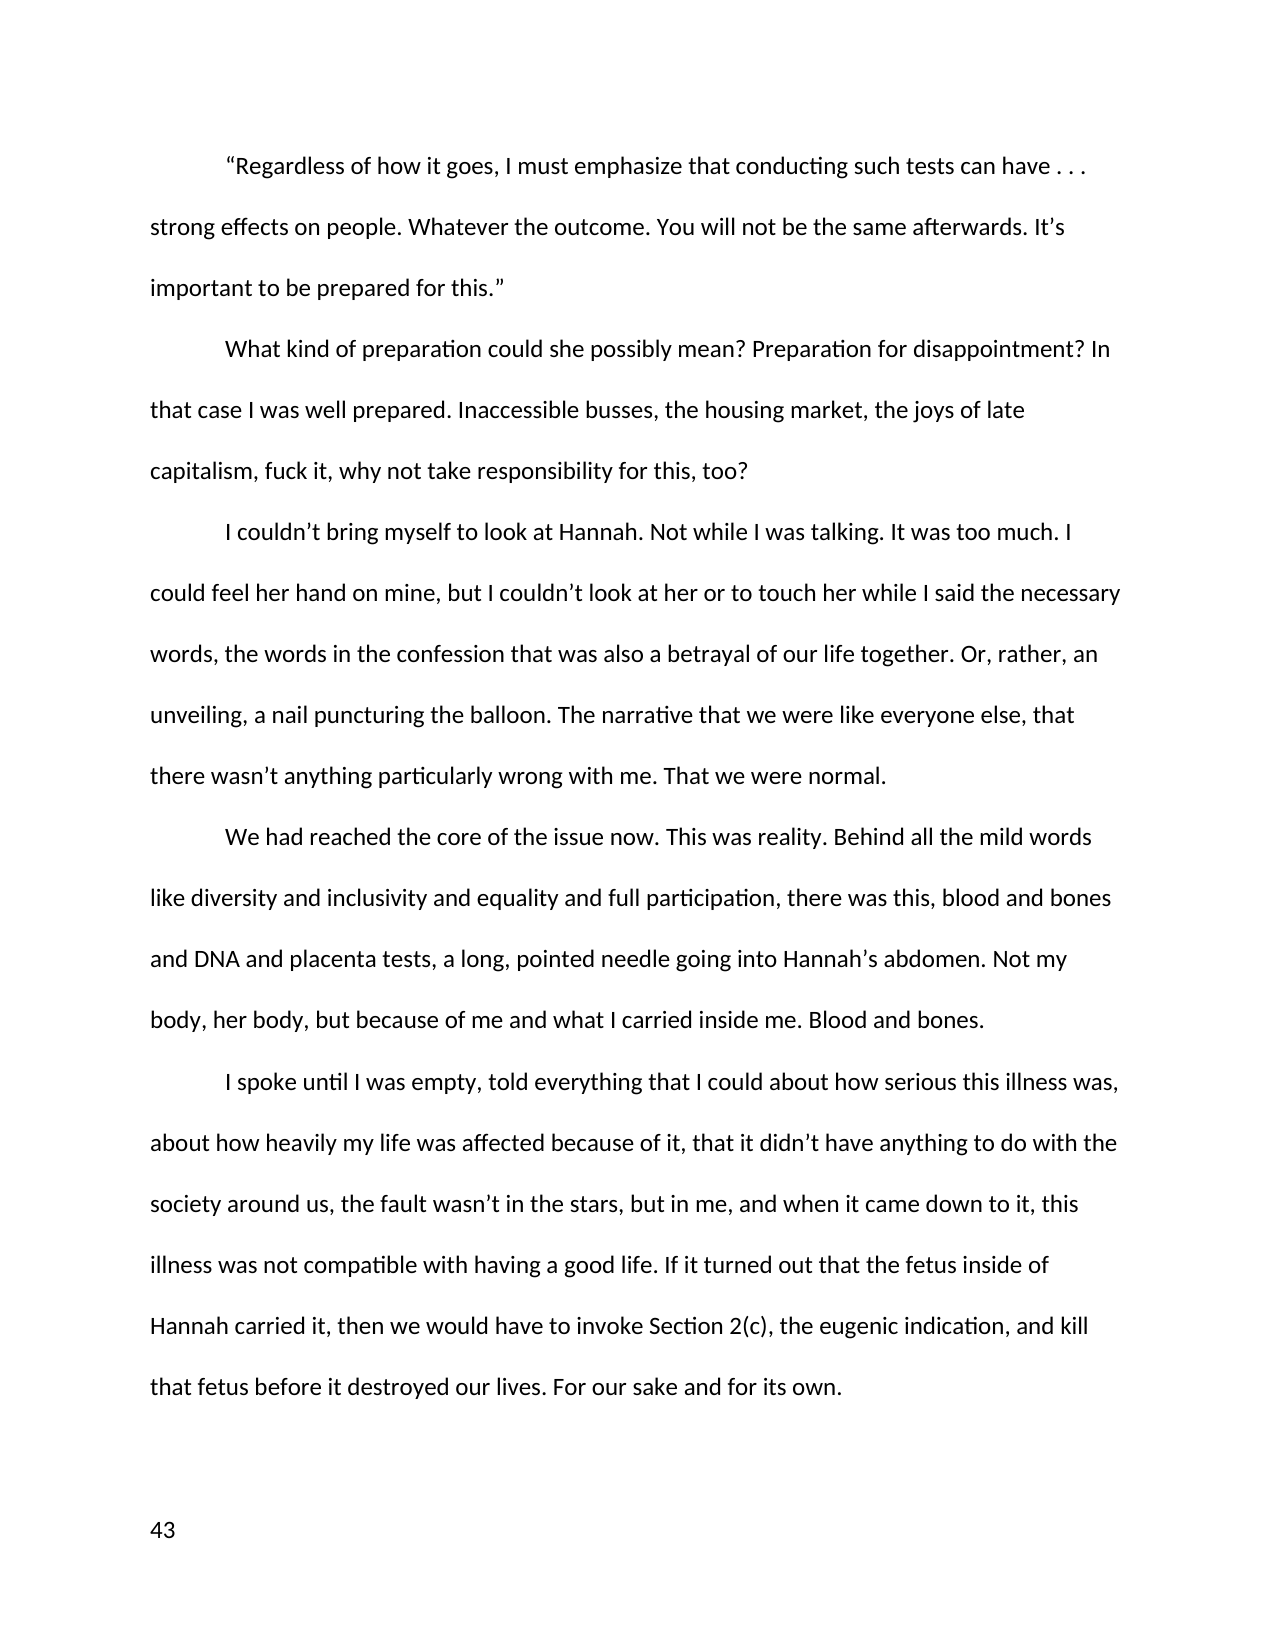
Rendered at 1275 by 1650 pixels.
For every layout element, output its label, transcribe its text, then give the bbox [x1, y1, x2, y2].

text I couldn’t bring myself to look at Hannah. Not while I was talking. It was too much. I could feel her hand on mine, but I couldn’t look at her or to touch her while I said the necessary words, the words in the confession that was also a betrayal of our life together. Or, rather, an unveiling, a nail puncturing the balloon. The narrative that we were like everyone else, that there wasn’t anything particularly wrong with me. That we were normal. [150, 516, 1125, 791]
text We had reached the core of the issue now. This was reality. Behind all the mild words like diversity and inclusivity and equality and full participation, there was this, blood and bones and DNA and placenta tests, a long, pointed needle going into Hannah’s abdomen. Not my body, her body, but because of me and what I carried inside me. Blood and bones. [150, 821, 1125, 1035]
text I spoke until I was empty, told everything that I could about how serious this illness was, about how heavily my life was affected because of it, that it didn’t have anything to do with the society around us, the fault wasn’t in the stars, but in me, and when it came down to it, this illness was not compatible with having a good life. If it turned out that the fetus inside of Hannah carried it, then we would have to invoke Section 2(c), the eugenic indication, and kill that fetus before it destroyed our lives. For our sake and for its own. [150, 1066, 1125, 1401]
text What kind of preparation could she possibly mean? Preparation for disappointment? In that case I was well prepared. Inaccessible busses, the housing market, the joys of late capitalism, fuck it, why not take responsibility for this, too? [150, 333, 1125, 486]
text “Regardless of how it goes, I must emphasize that conducting such tests can have . . . strong effects on people. Whatever the outcome. You will not be the same afterwards. It’s important to be prepared for this.” [150, 150, 1125, 303]
